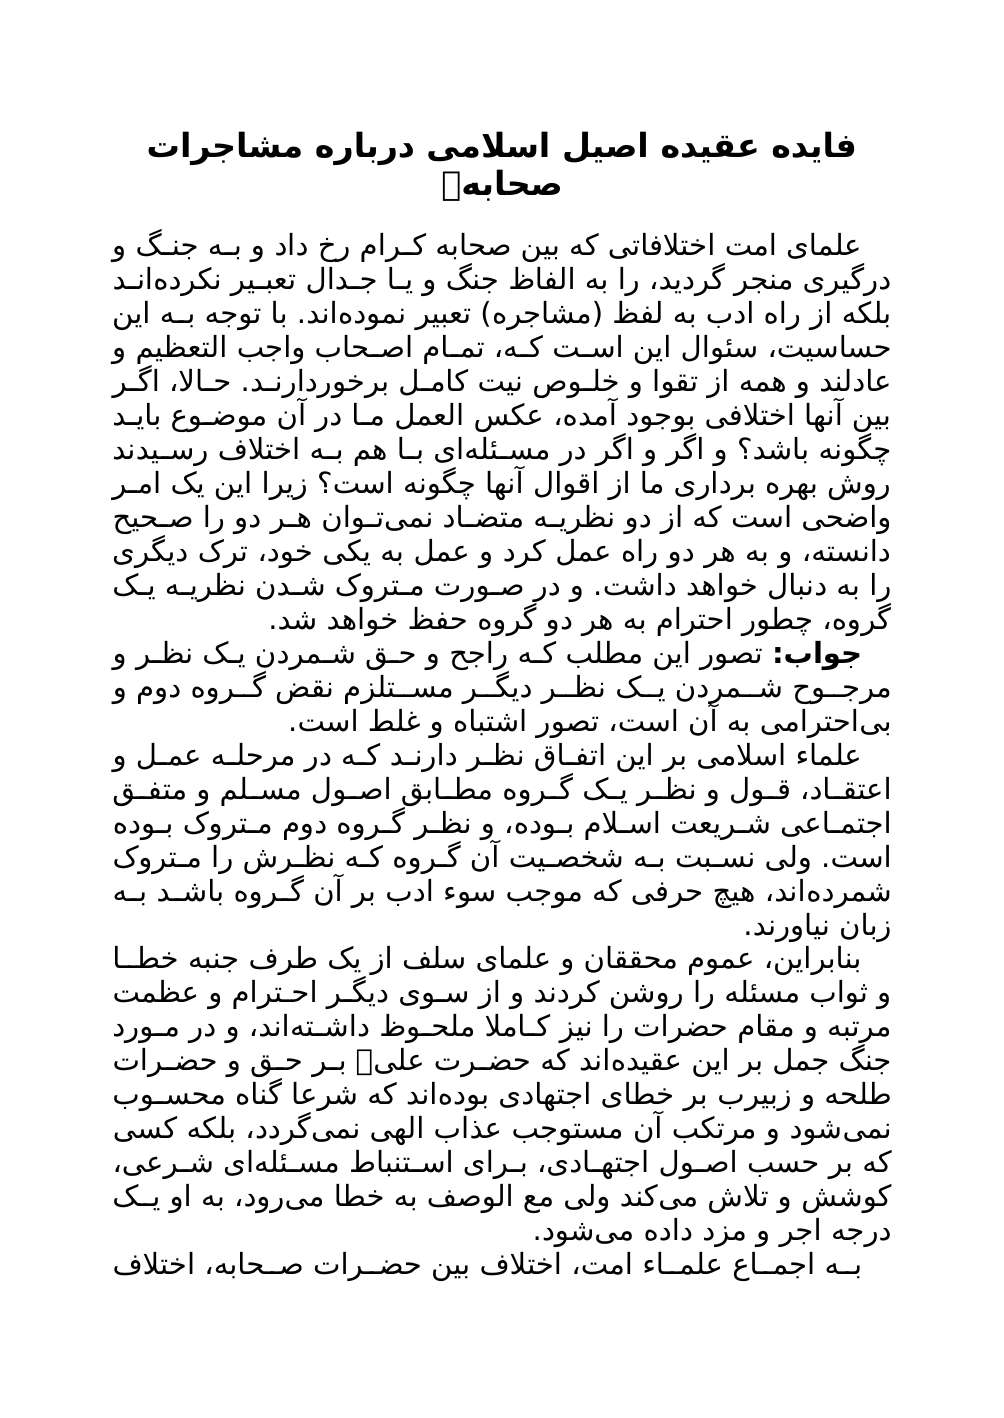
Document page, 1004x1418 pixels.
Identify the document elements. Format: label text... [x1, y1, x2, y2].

text بنابراین، عموم محققان و علمای سلف از یک طرف جنبه خطا و ثواب مسئله را روشن کردند و از سوی دیگر احترام و عظمت مرتبه و مقام حضرات را نیز کاملا ملحوظ داشته‌اند، و در مورد جنگ جمل بر این عقیده‌اند که حضرت علی بر حق و حضرات طلحه و زبیرب بر خطای اجتهادی بوده‌اند که شرعا گناه محسوب نمی‌شود و مرتکب آن مستوجب عذاب الهی نمی‌گردد، بلکه کسی که بر حسب اصول اجتهادی، برای استنباط مسئله‌ای شرعی، کوشش و تلاش می‌کند ولی مع الوصف به خطا می‌رود، به او یک درجه اجر و مزد داده می‌شود. [112, 942, 892, 1247]
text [112, 1247, 892, 1281]
text فایده عقیده اصیل اسلامی درباره مشاجرات صحابه [112, 126, 892, 204]
text جواب: تصور این مطلب که راجح و حق شمردن یک نظر و مرجوح شمردن یک نظر دیگر مستلزم نقض گروه دوم و بی‌احترامی به آن است، تصور اشتباه و غلط است. [112, 636, 892, 738]
text علماء اسلامی بر این اتفاق نظر دارند که در مرحله عمل و اعتقاد، قول و نظر یک گروه مطابق اصول مسلم و متفق اجتماعی شریعت اسلام بوده، و نظر گروه دوم متروک بوده است. ولی نسبت به شخصیت آن گروه که نظرش را متروک شمرده‌اند، هیچ حرفی که موجب سوء ادب بر آن گروه باشد به زبان نیاورند. [112, 738, 892, 942]
text علمای امت اختلافاتی که بین صحابه کرام رخ داد و به جنگ و درگیری منجر گردید، را به الفاظ جنگ و یا جدال تعبیر نکرده‌اند بلکه از راه ادب به لفظ (مشاجره) تعبیر نموده‌اند. با توجه به این حساسیت، سئوال این است که، تمام اصحاب واجب التعظیم و عادلند و همه از تقوا و خلوص نیت کامل برخوردارند. حالا، اگر بین آنها اختلافی بوجود آمده، عکس العمل ما در آن موضوع باید چگونه باشد؟ و اگر و اگر در مسئله‌ای با هم به اختلاف رسیدند روش بهره برداری ما از اقوال آنها چگونه است؟ زیرا این یک امر واضحی است که از دو نظریه متضاد نمی‌توان هر دو را صحیح دانسته، و به هر دو راه عمل کرد و عمل به یکی خود، ترک دیگری را به دنبال خواهد داشت. و در صورت متروک شدن نظریه یک گروه، چطور احترام به هر دو گروه حفظ خواهد شد. [112, 229, 892, 636]
